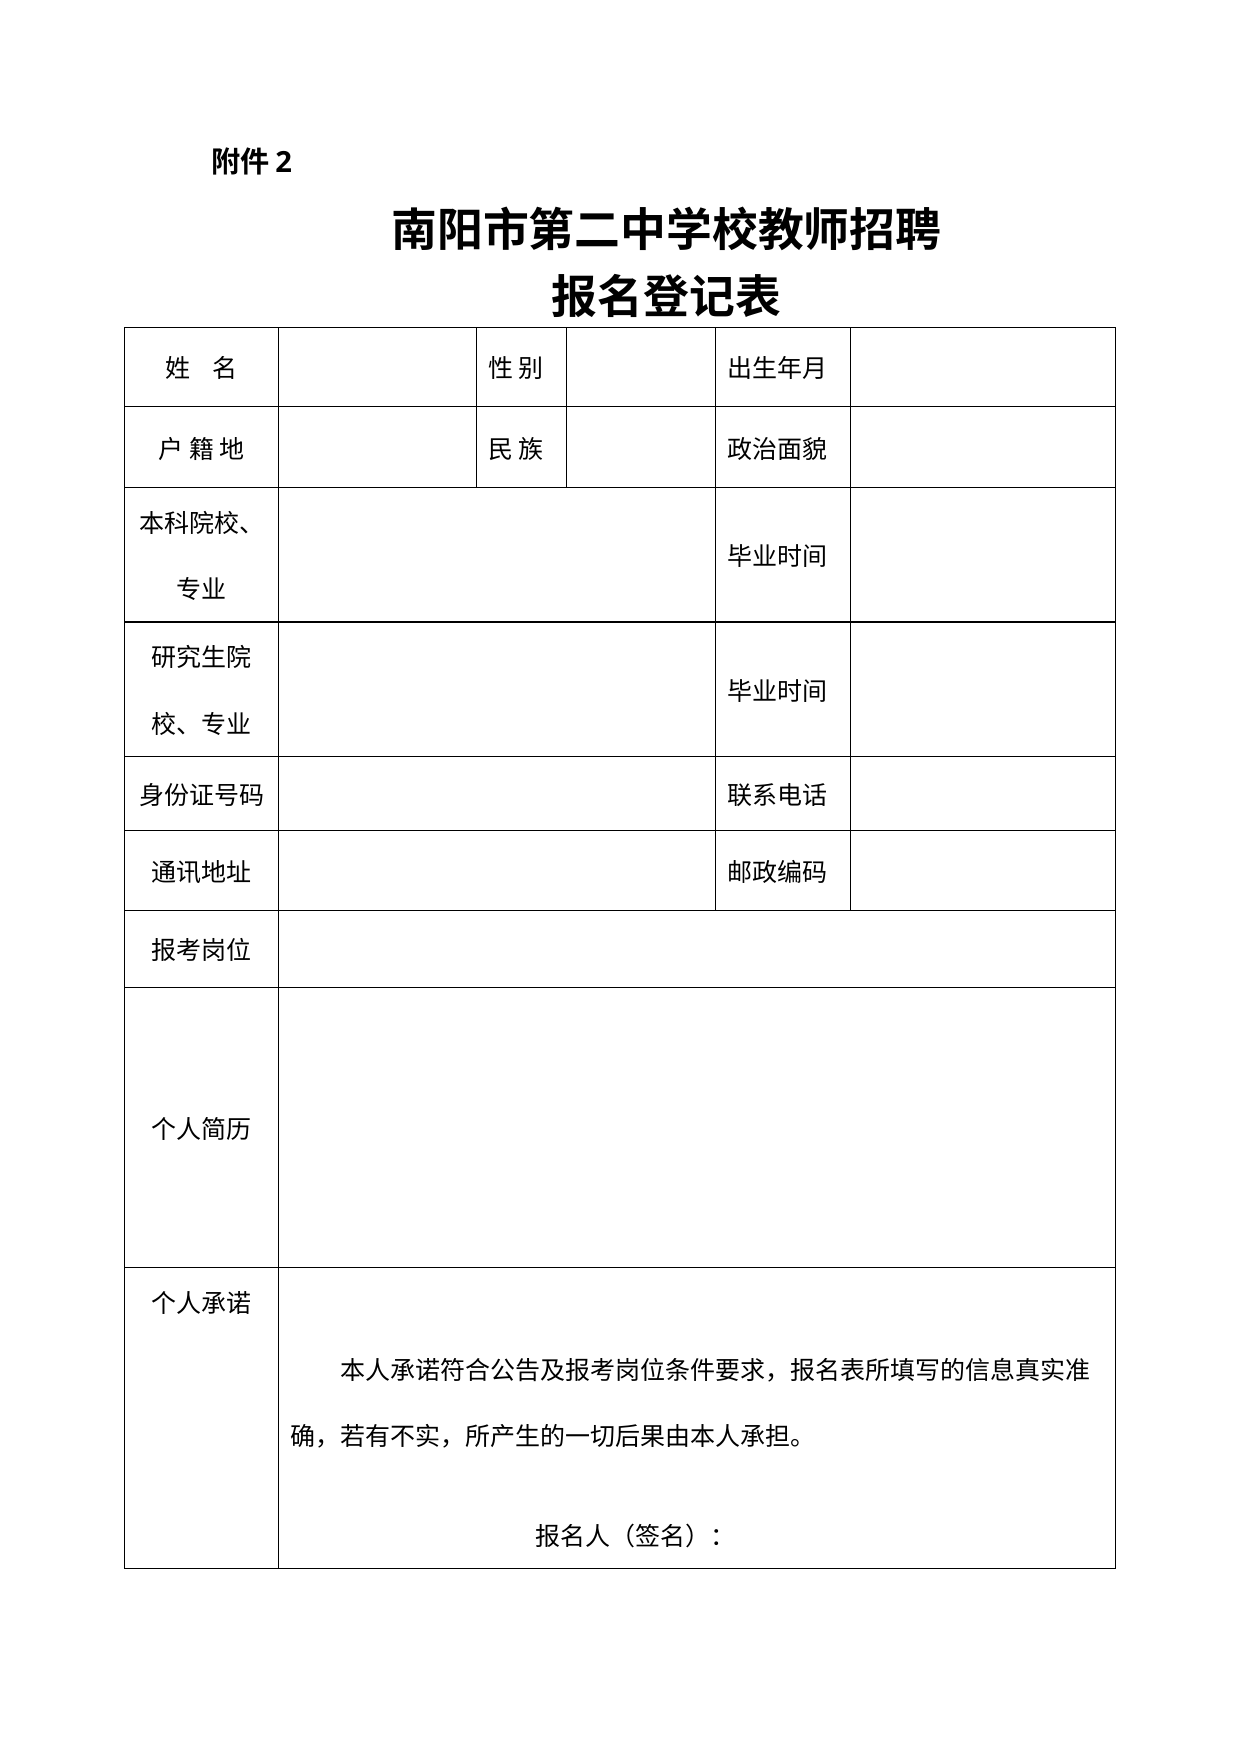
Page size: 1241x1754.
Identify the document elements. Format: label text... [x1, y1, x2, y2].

table_cell [279, 407, 476, 487]
table_cell 研究生院校、专业 [125, 623, 278, 756]
text 报名登记表 [152, 260, 1088, 327]
table_cell [567, 407, 715, 487]
text 附件2 [152, 127, 1088, 194]
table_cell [279, 1268, 1115, 1568]
table_cell [851, 623, 1115, 756]
table_cell 通讯地址 [125, 831, 278, 909]
table_cell 政治面貌 [716, 407, 850, 487]
table_cell 户 籍 地 [125, 407, 278, 487]
table_cell 个人简历 [125, 988, 278, 1267]
table_header 姓 名 [125, 328, 278, 406]
table_cell [851, 488, 1115, 621]
table_cell 民 族 [477, 407, 566, 487]
table_cell 本科院校、 专业 [125, 488, 278, 621]
table_cell [851, 757, 1115, 830]
table_header [851, 328, 1115, 406]
table_cell [851, 831, 1115, 909]
table_header [567, 328, 715, 406]
table_cell [279, 911, 1115, 987]
table_cell 个人承诺 [125, 1268, 278, 1568]
text 南阳市第二中学校教师招聘 [152, 194, 1088, 260]
table_cell 毕业时间 [716, 488, 850, 621]
table_header [279, 328, 476, 406]
table_cell 身份证号码 [125, 757, 278, 830]
table_header 性 别 [477, 328, 566, 406]
table_cell [279, 623, 715, 756]
table_cell [851, 407, 1115, 487]
table_cell [279, 757, 715, 830]
table_cell 联系电话 [716, 757, 850, 830]
table_header 出生年月 [716, 328, 850, 406]
table_cell [279, 831, 715, 909]
table_cell [279, 988, 1115, 1267]
table_cell 报考岗位 [125, 911, 278, 987]
table_cell 毕业时间 [716, 623, 850, 756]
table_cell [279, 488, 715, 621]
table_cell 邮政编码 [716, 831, 850, 909]
